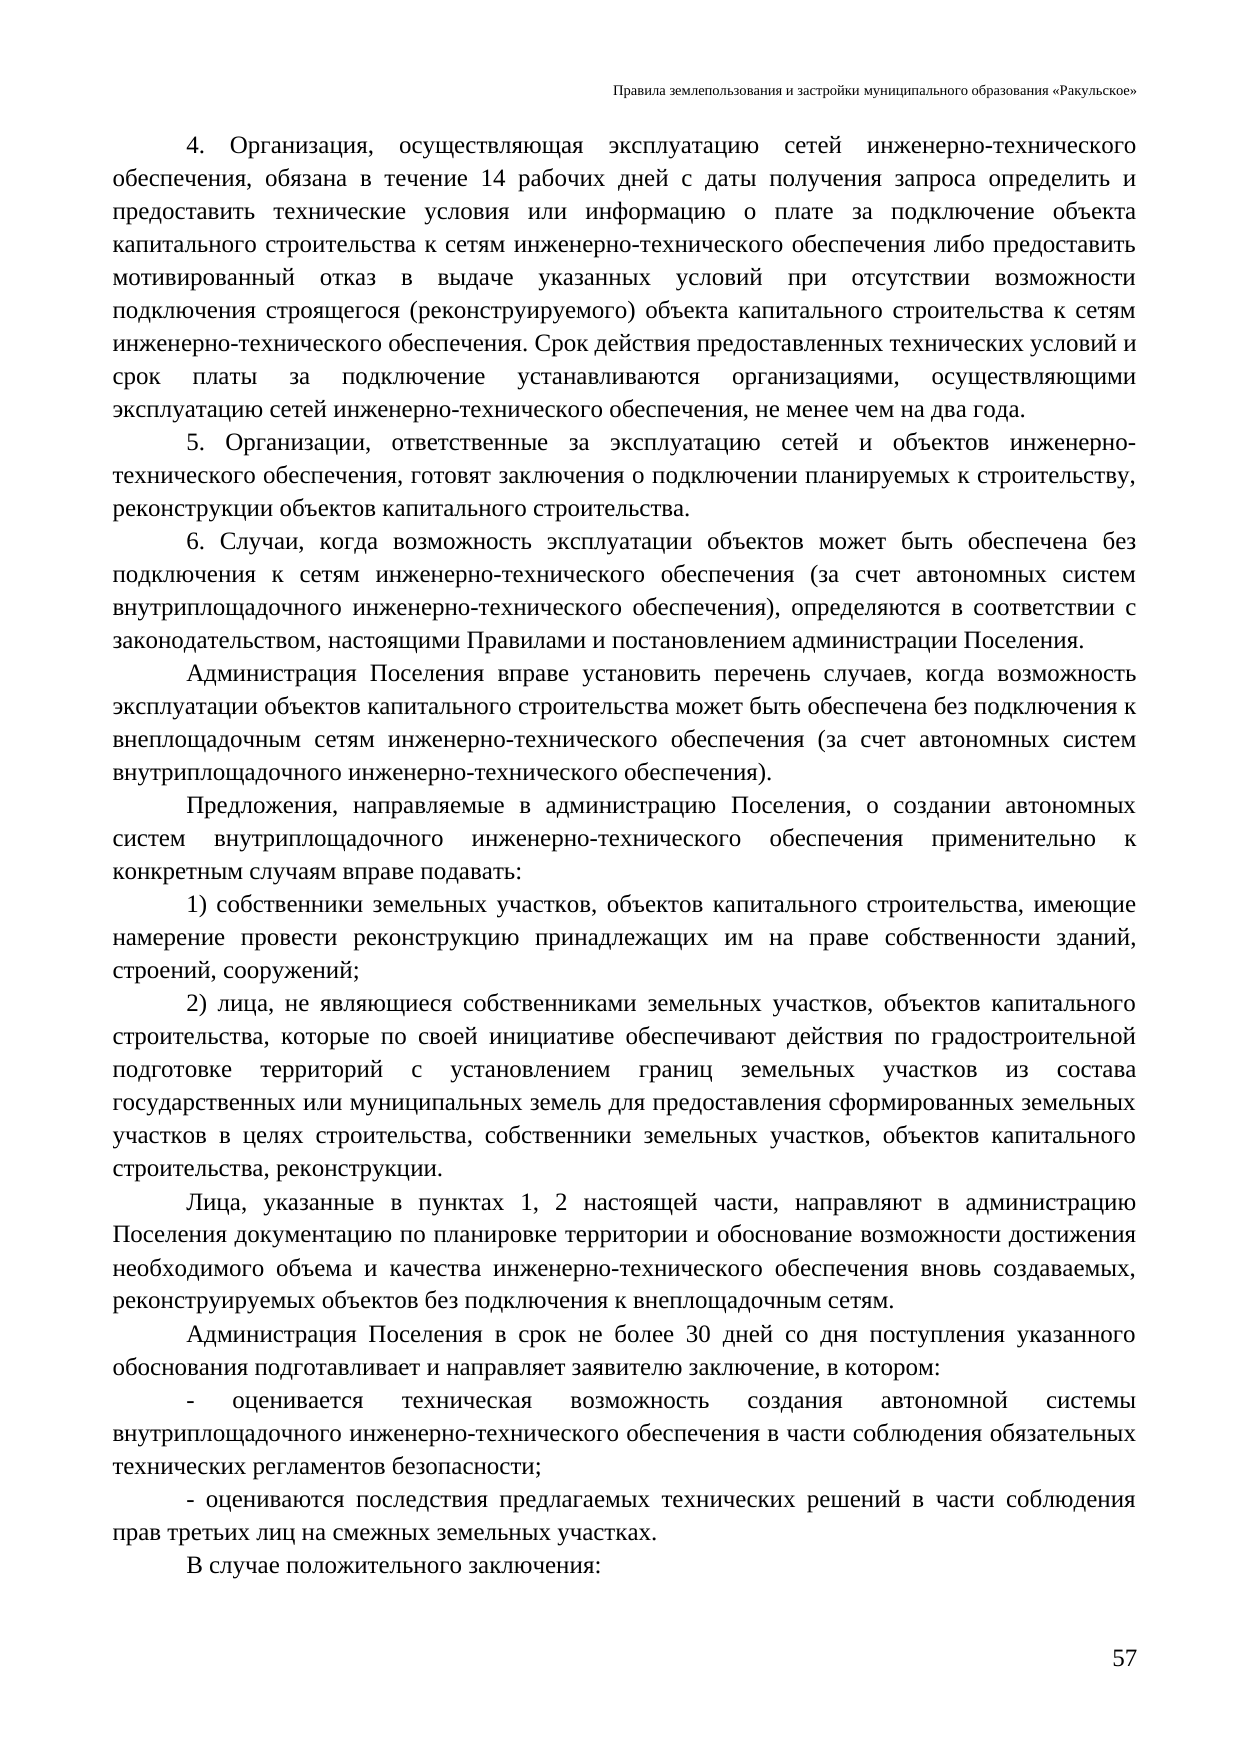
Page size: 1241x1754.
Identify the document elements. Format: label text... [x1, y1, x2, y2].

text - оцениваются последствия предлагаемых технических решений в части соблюдения прав третьих лиц на смежных земельных участках. [112, 1484, 1137, 1546]
text 6. Случаи, когда возможность эксплуатации объектов может быть обеспечена без подключения к сетям инженерно-технического обеспечения (за счет автономных систем внутриплощадочного инженерно-технического обеспечения), определяются в соответствии с законодательством, настоящими Правилами и постановлением администрации Поселения. [112, 526, 1137, 654]
text В случае положительного заключения: [112, 1550, 1137, 1578]
text Администрация Поселения в срок не более 30 дней со дня поступления указанного обоснования подготавливает и направляет заявителю заключение, в котором: [112, 1319, 1137, 1380]
text Предложения, направляемые в администрацию Поселения, о создании автономных систем внутриплощадочного инженерно-технического обеспечения применительно к конкретным случаям вправе подавать: [112, 790, 1137, 885]
text 1) собственники земельных участков, объектов капитального строительства, имеющие намерение провести реконструкцию принадлежащих им на праве собственности зданий, строений, сооружений; [112, 889, 1137, 984]
text 2) лица, не являющиеся собственниками земельных участков, объектов капитального строительства, которые по своей инициативе обеспечивают действия по градостроительной подготовке территорий с установлением границ земельных участков из состава государственных или муниципальных земель для предоставления сформированных земельных участков в целях строительства, собственники земельных участков, объектов капитального строительства, реконструкции. [112, 988, 1137, 1182]
text 5. Организации, ответственные за эксплуатацию сетей и объектов инженерно-технического обеспечения, готовят заключения о подключении планируемых к строительству, реконструкции объектов капитального строительства. [112, 427, 1137, 522]
text Лица, указанные в пунктах 1, 2 настоящей части, направляют в администрацию Поселения документацию по планировке территории и обоснование возможности достижения необходимого объема и качества инженерно-технического обеспечения вновь создаваемых, реконструируемых объектов без подключения к внеплощадочным сетям. [112, 1187, 1137, 1314]
text 4. Организация, осуществляющая эксплуатацию сетей инженерно-технического обеспечения, обязана в течение 14 рабочих дней с даты получения запроса определить и предоставить технические условия или информацию о плате за подключение объекта капитального строительства к сетям инженерно-технического обеспечения либо предоставить мотивированный отказ в выдаче указанных условий при отсутствии возможности подключения строящегося (реконструируемого) объекта капитального строительства к сетям инженерно-технического обеспечения. Срок действия предоставленных технических условий и срок платы за подключение устанавливаются организациями, осуществляющими эксплуатацию сетей инженерно-технического обеспечения, не менее чем на два года. [112, 130, 1137, 423]
text - оценивается техническая возможность создания автономной системы внутриплощадочного инженерно-технического обеспечения в части соблюдения обязательных технических регламентов безопасности; [112, 1385, 1137, 1479]
text Администрация Поселения вправе установить перечень случаев, когда возможность эксплуатации объектов капитального строительства может быть обеспечена без подключения к внеплощадочным сетям инженерно-технического обеспечения (за счет автономных систем внутриплощадочного инженерно-технического обеспечения). [112, 658, 1137, 786]
